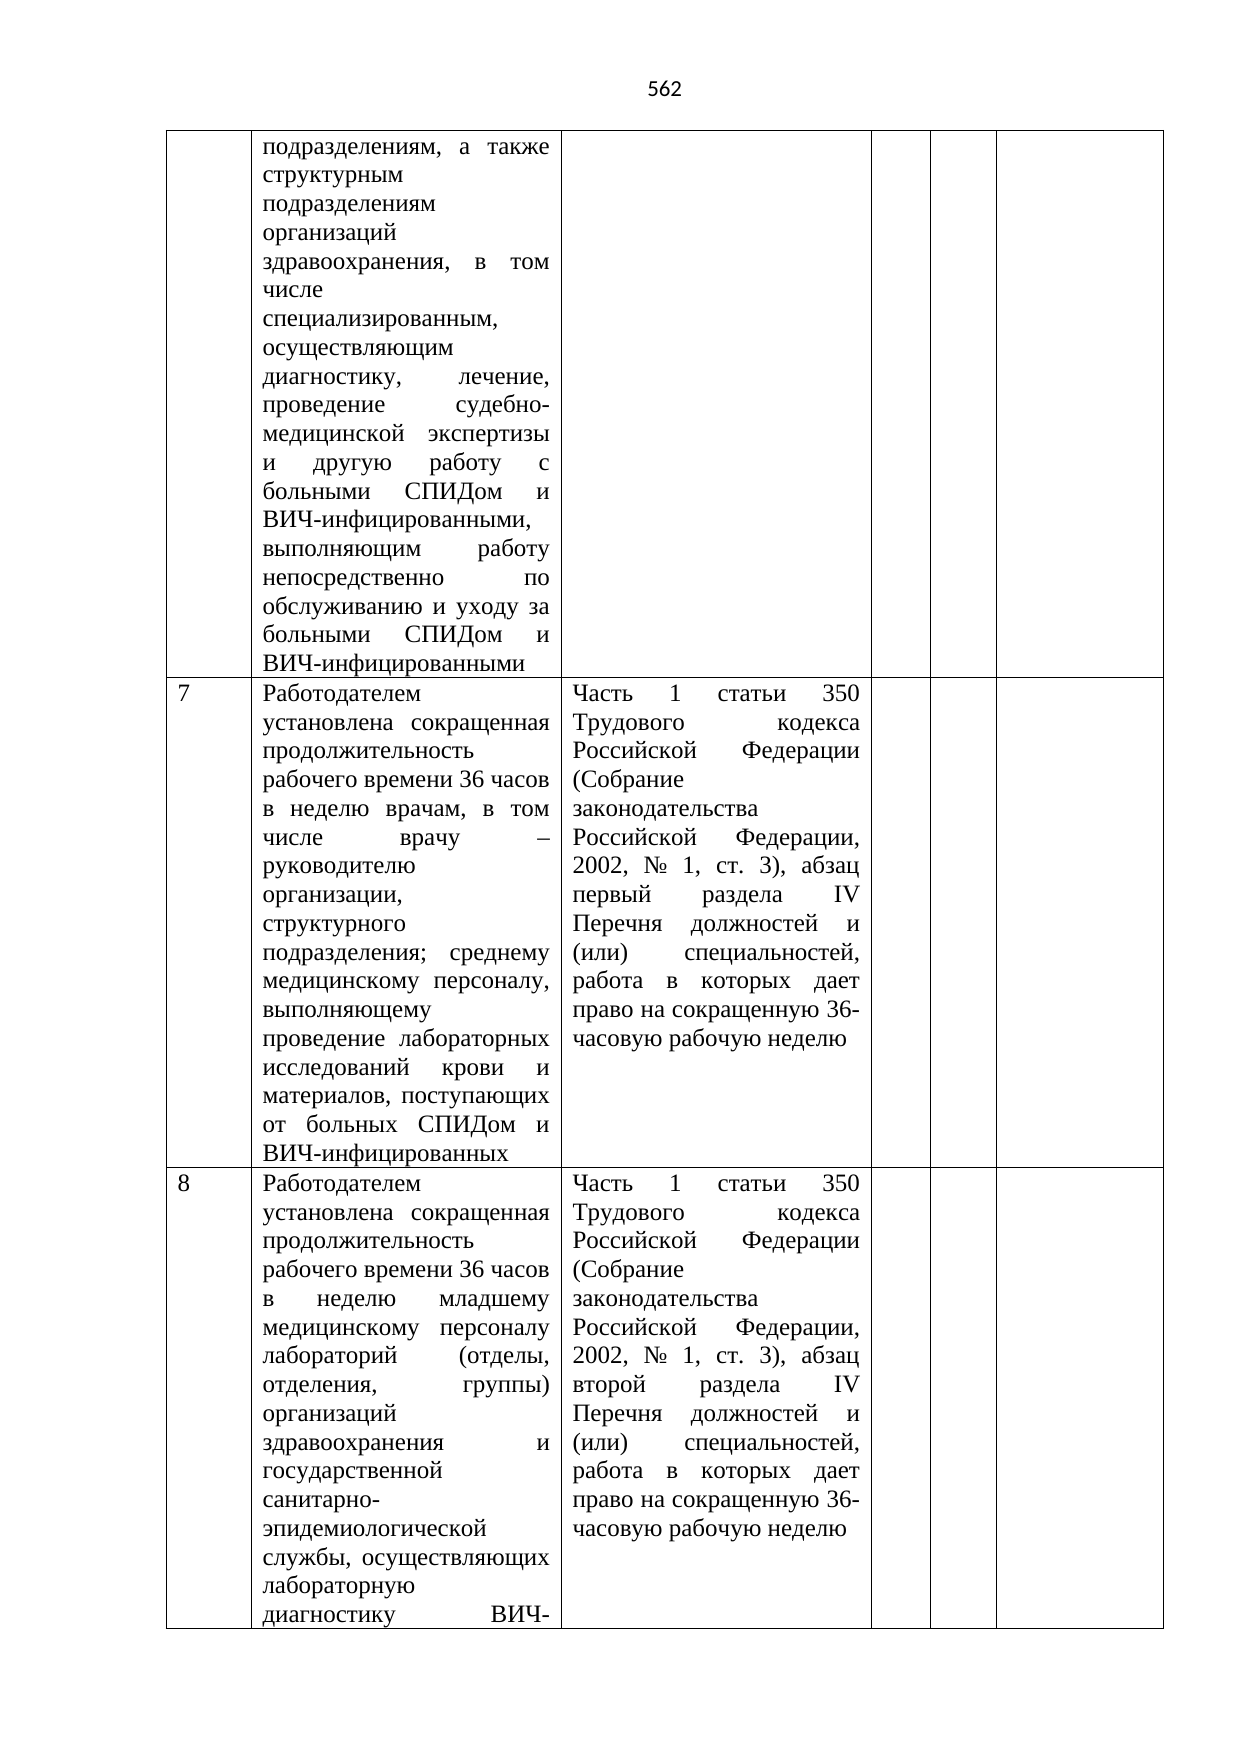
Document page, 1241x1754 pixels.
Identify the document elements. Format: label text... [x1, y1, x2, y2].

table_cell [872, 1168, 930, 1628]
table_cell Часть 1 статьи 350 Трудового кодекса Российской Федерации (Собрание законодательства Российской Федерации, 2002, № 1, ст. 3), абзац первый раздела IV Перечня должностей и (или) специальностей, работа в которых дает право на сокращенную 36-часовую рабочую неделю [562, 678, 871, 1167]
table_cell Работодателем установлена сокращенная продолжительность рабочего времени 36 часов в неделю врачам, в том числе врачу – руководителю организации, структурного подразделения; среднему медицинскому персоналу, выполняющему проведение лабораторных исследований крови и материалов, поступающих от больных СПИДом и ВИЧ-инфицированных [252, 678, 561, 1167]
table_cell [931, 131, 996, 677]
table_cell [252, 1168, 561, 1628]
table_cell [252, 131, 561, 677]
table_cell 6 [167, 131, 251, 677]
table_cell [997, 678, 1163, 1167]
table_cell 7 [167, 678, 251, 1167]
table_cell [872, 678, 930, 1167]
table_cell 8 [167, 1168, 251, 1628]
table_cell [562, 131, 871, 677]
table_cell [997, 131, 1163, 677]
table_cell [931, 1168, 996, 1628]
table_cell [997, 1168, 1163, 1628]
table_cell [562, 1168, 871, 1628]
table_cell [872, 131, 930, 677]
table_cell [931, 678, 996, 1167]
